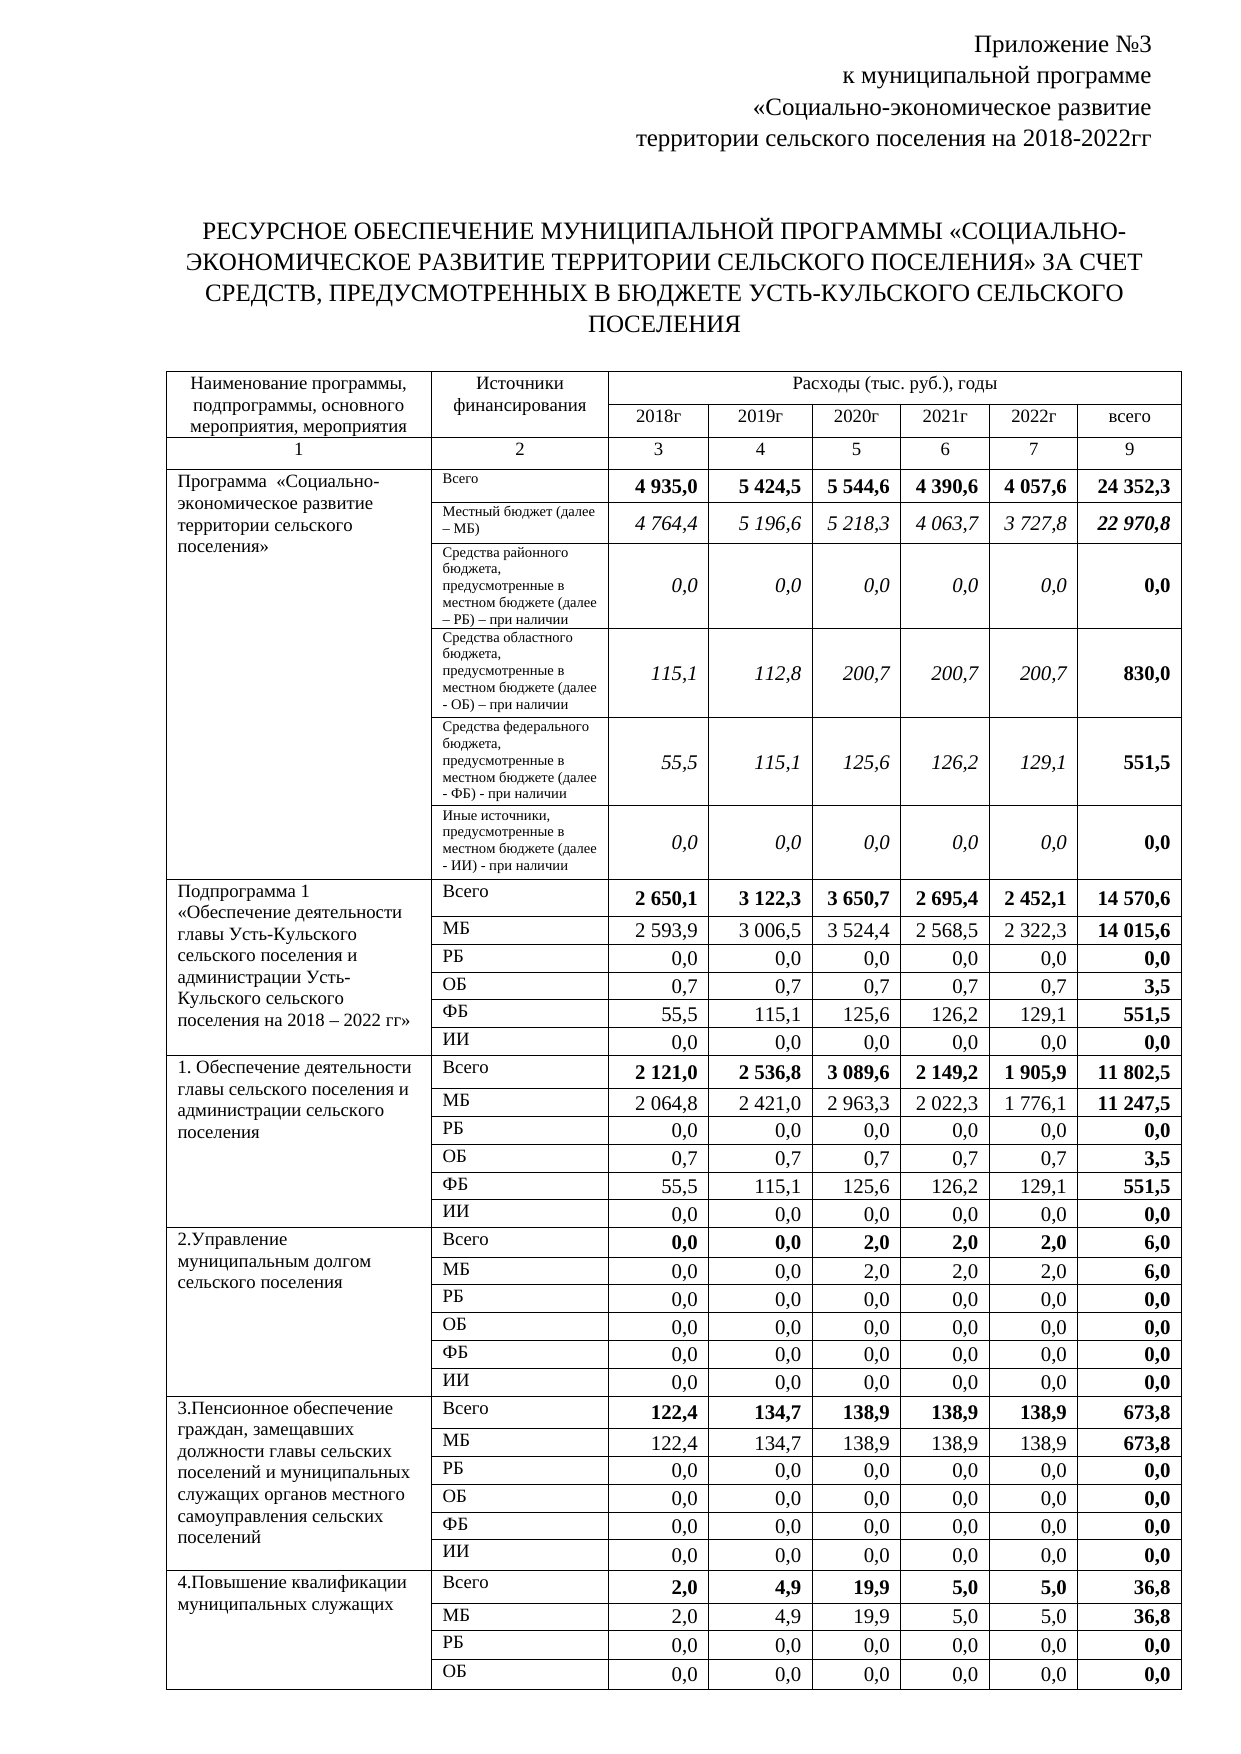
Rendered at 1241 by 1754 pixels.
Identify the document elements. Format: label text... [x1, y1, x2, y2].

table_cell 2,0 [901, 1258, 989, 1284]
table_cell 3.Пенсионное обеспечение граждан, замещавших должности главы сельских поселений и муниципальных служащих органов местного самоуправления сельских поселений [167, 1397, 431, 1570]
table_cell 125,6 [813, 1173, 900, 1199]
table_cell Всего [432, 1571, 608, 1603]
table_cell 0,0 [709, 806, 812, 878]
table_cell 0,0 [1078, 806, 1181, 878]
table_cell 112,8 [709, 629, 812, 717]
table_cell 4 764,4 [609, 503, 708, 542]
table_cell 2 064,8 [609, 1089, 708, 1116]
table_cell 3 089,6 [813, 1056, 900, 1088]
table_cell 2 452,1 [990, 880, 1077, 916]
table_cell 125,6 [813, 1000, 900, 1027]
table_cell 0,0 [609, 1028, 708, 1055]
table_cell 2021г [901, 405, 989, 437]
table_cell 138,9 [813, 1429, 900, 1456]
table_cell 134,7 [709, 1397, 812, 1428]
table_cell 3,5 [1078, 1145, 1181, 1172]
table_cell 551,5 [1078, 718, 1181, 805]
table_cell 0,0 [813, 1457, 900, 1484]
table_cell 3 524,4 [813, 917, 900, 944]
table_cell 0,0 [813, 1028, 900, 1055]
table_cell 5,0 [990, 1604, 1077, 1630]
table_cell 138,9 [813, 1397, 900, 1428]
table_cell 0,0 [990, 1513, 1077, 1539]
table_cell 0,0 [990, 1631, 1077, 1659]
table_cell 5,0 [990, 1571, 1077, 1603]
table_cell 2 568,5 [901, 917, 989, 944]
table_cell 138,9 [901, 1429, 989, 1456]
table_cell 0,0 [990, 1457, 1077, 1484]
table_cell 5 424,5 [709, 470, 812, 502]
table_cell 0,0 [709, 1228, 812, 1257]
table_cell 3 006,5 [709, 917, 812, 944]
table_cell 22 970,8 [1078, 503, 1181, 542]
table_cell 0,0 [990, 1369, 1077, 1396]
table_cell 0,0 [990, 1117, 1077, 1144]
table_cell 3 [609, 438, 708, 469]
table_cell 551,5 [1078, 1000, 1181, 1027]
table_cell 1 776,1 [990, 1089, 1077, 1116]
table_cell 0,0 [901, 1369, 989, 1396]
table_cell 0,0 [990, 806, 1077, 878]
table_cell 0,7 [709, 1145, 812, 1172]
table_cell 3 122,3 [709, 880, 812, 916]
table_cell 0,0 [901, 1028, 989, 1055]
table_cell 4 057,6 [990, 470, 1077, 502]
table_cell Подпрограмма 1 «Обеспечение деятельности главы Усть-Кульского сельского поселения и администрации Усть-Кульского сельского поселения на 2018 – 2022 гг» [167, 880, 431, 1055]
table_cell ИИ [432, 1028, 608, 1055]
table_cell 4 063,7 [901, 503, 989, 542]
table_cell 0,0 [990, 945, 1077, 972]
table_cell 36,8 [1078, 1571, 1181, 1603]
table_cell 0,0 [813, 1369, 900, 1396]
table_cell ФБ [432, 1000, 608, 1027]
table_cell ФБ [432, 1341, 608, 1368]
table_cell 138,9 [990, 1429, 1077, 1456]
table_cell 6,0 [1078, 1228, 1181, 1257]
table_cell 2 322,3 [990, 917, 1077, 944]
table_cell 2 963,3 [813, 1089, 900, 1116]
table_cell Средства областного бюджета, предусмотренные в местном бюджете (далее - ОБ) – при наличии [432, 629, 608, 717]
table_cell 0,0 [1078, 1028, 1181, 1055]
table_cell 0,7 [813, 973, 900, 999]
table_cell 0,0 [1078, 1369, 1181, 1396]
table_cell 115,1 [609, 629, 708, 717]
table_cell 0,0 [901, 1660, 989, 1688]
table_cell 200,7 [813, 629, 900, 717]
table_cell ОБ [432, 1145, 608, 1172]
table_cell 0,0 [709, 1258, 812, 1284]
table_cell 4,9 [709, 1571, 812, 1603]
table_cell 0,0 [709, 1369, 812, 1396]
table_cell 2019г [709, 405, 812, 437]
table_cell МБ [432, 1604, 608, 1630]
table_cell 0,0 [813, 1540, 900, 1570]
table_cell МБ [432, 1089, 608, 1116]
table_cell 2 695,4 [901, 880, 989, 916]
table_cell 0,0 [813, 1117, 900, 1144]
table_cell 4.Повышение квалификации муниципальных служащих [167, 1571, 431, 1688]
table_cell всего [1078, 405, 1181, 437]
table_cell 138,9 [901, 1397, 989, 1428]
table_cell 0,0 [609, 1485, 708, 1512]
table_cell Местный бюджет (далее – МБ) [432, 503, 608, 542]
table_cell 0,0 [901, 544, 989, 627]
table_cell 0,0 [813, 1285, 900, 1312]
table_cell 5 544,6 [813, 470, 900, 502]
table_cell Программа «Социально-экономическое развитие территории сельского поселения» [167, 470, 431, 878]
table_cell 115,1 [709, 1000, 812, 1027]
table_cell 55,5 [609, 1173, 708, 1199]
table_cell 0,0 [1078, 1457, 1181, 1484]
table_cell 551,5 [1078, 1173, 1181, 1199]
table_cell 0,0 [609, 1457, 708, 1484]
table_cell 1 905,9 [990, 1056, 1077, 1088]
table_cell 2 421,0 [709, 1089, 812, 1116]
table_cell 0,0 [709, 1540, 812, 1570]
table_cell Средства федерального бюджета, предусмотренные в местном бюджете (далее - ФБ) - при наличии [432, 718, 608, 805]
table_cell 0,7 [813, 1145, 900, 1172]
table_cell РБ [432, 1457, 608, 1484]
table_cell 830,0 [1078, 629, 1181, 717]
table_cell 0,0 [901, 945, 989, 972]
table_cell 126,2 [901, 1173, 989, 1199]
table_cell 1. Обеспечение деятельности главы сельского поселения и администрации сельского поселения [167, 1056, 431, 1227]
table_cell 0,0 [609, 1258, 708, 1284]
table_cell 0,0 [813, 945, 900, 972]
table_cell 0,0 [813, 1313, 900, 1340]
table_cell 0,0 [1078, 1485, 1181, 1512]
table_cell 0,0 [609, 1117, 708, 1144]
table_cell 0,0 [609, 1513, 708, 1539]
table_cell 673,8 [1078, 1397, 1181, 1428]
table_cell 36,8 [1078, 1604, 1181, 1630]
table_cell 4 [709, 438, 812, 469]
table_cell 5,0 [901, 1604, 989, 1630]
table_cell 2 022,3 [901, 1089, 989, 1116]
text РЕСУРСНОЕ ОБЕСПЕЧЕНИЕ МУНИЦИПАЛЬНОЙ ПРОГРАММЫ «СОЦИАЛЬНО-ЭКОНОМИЧЕСКОЕ РАЗВИТИЕ ТЕРРИТОРИИ СЕЛЬСКОГО ПОСЕЛЕНИЯ» ЗА СЧЕТ СРЕДСТВ, ПРЕДУСМОТРЕННЫХ В БЮДЖЕТЕ УСТЬ-КУЛЬСКОГО СЕЛЬСКОГО ПОСЕЛЕНИЯ [177, 216, 1152, 338]
table_cell 4 935,0 [609, 470, 708, 502]
text Приложение №3 [177, 29, 1152, 58]
table_cell РБ [432, 1285, 608, 1312]
table_header Наименование программы, подпрограммы, основного мероприятия, мероприятия [167, 372, 431, 437]
table_cell 0,0 [709, 945, 812, 972]
table_cell 0,7 [990, 973, 1077, 999]
table_cell РБ [432, 1117, 608, 1144]
table_cell 0,0 [1078, 1313, 1181, 1340]
table_cell ОБ [432, 973, 608, 999]
table_cell 2022г [990, 405, 1077, 437]
table_header Источники финансирования [432, 372, 608, 437]
table_cell 0,0 [609, 1200, 708, 1227]
table_cell 200,7 [901, 629, 989, 717]
table_cell 6 [901, 438, 989, 469]
table_cell 0,0 [990, 1341, 1077, 1368]
table_cell Всего [432, 470, 608, 502]
table_cell ОБ [432, 1660, 608, 1688]
table_cell 2,0 [813, 1258, 900, 1284]
table_cell 5 196,6 [709, 503, 812, 542]
table_cell 126,2 [901, 1000, 989, 1027]
table_cell РБ [432, 945, 608, 972]
table_cell 0,0 [901, 1117, 989, 1144]
table_cell 2 121,0 [609, 1056, 708, 1088]
table_cell 0,0 [1078, 1200, 1181, 1227]
table_cell Всего [432, 1397, 608, 1428]
table_header Расходы (тыс. руб.), годы [609, 372, 1181, 403]
table_cell 0,0 [609, 1285, 708, 1312]
table_cell Средства районного бюджета, предусмотренные в местном бюджете (далее – РБ) – при наличии [432, 544, 608, 627]
table_cell ИИ [432, 1200, 608, 1227]
table_cell ФБ [432, 1513, 608, 1539]
table_cell 55,5 [609, 718, 708, 805]
table_cell 0,7 [990, 1145, 1077, 1172]
table_cell 0,0 [709, 1117, 812, 1144]
table_cell 5 218,3 [813, 503, 900, 542]
table_cell 11 802,5 [1078, 1056, 1181, 1088]
table_cell 0,0 [901, 1485, 989, 1512]
table_cell 0,0 [901, 1200, 989, 1227]
table_cell 0,0 [901, 1631, 989, 1659]
table_cell 115,1 [709, 1173, 812, 1199]
table_cell 0,0 [609, 806, 708, 878]
table_cell 0,0 [990, 1313, 1077, 1340]
table_cell 0,0 [813, 1513, 900, 1539]
table_cell Иные источники, предусмотренные в местном бюджете (далее - ИИ) - при наличии [432, 806, 608, 878]
table_cell 0,0 [609, 544, 708, 627]
table_cell 0,0 [901, 1540, 989, 1570]
table_cell 0,0 [990, 1028, 1077, 1055]
table_cell 0,0 [609, 1228, 708, 1257]
table_cell 4 390,6 [901, 470, 989, 502]
table_cell 2 536,8 [709, 1056, 812, 1088]
table_cell 5 [813, 438, 900, 469]
table_cell 11 247,5 [1078, 1089, 1181, 1116]
table_cell МБ [432, 1258, 608, 1284]
table_cell 200,7 [990, 629, 1077, 717]
table_cell 0,0 [813, 544, 900, 627]
table_cell 0,0 [813, 1341, 900, 1368]
table_cell 0,0 [1078, 945, 1181, 972]
table_cell 0,0 [813, 1660, 900, 1688]
table_cell 0,0 [609, 1540, 708, 1570]
table_cell 115,1 [709, 718, 812, 805]
table_cell 0,0 [813, 1200, 900, 1227]
table_cell 0,0 [709, 1341, 812, 1368]
table_cell 0,0 [609, 1660, 708, 1688]
text территории сельского поселения на 2018-2022гг [177, 123, 1152, 151]
table_cell 2 593,9 [609, 917, 708, 944]
table_cell 0,0 [901, 806, 989, 878]
table_cell 0,0 [901, 1513, 989, 1539]
table_cell 55,5 [609, 1000, 708, 1027]
table_cell 19,9 [813, 1604, 900, 1630]
table_cell 0,0 [813, 1631, 900, 1659]
table_cell 0,0 [990, 1660, 1077, 1688]
table_cell ИИ [432, 1540, 608, 1570]
table_cell 0,0 [609, 1313, 708, 1340]
table_cell Всего [432, 1228, 608, 1257]
table_cell 2020г [813, 405, 900, 437]
table_cell 0,0 [1078, 1660, 1181, 1688]
table_cell 0,7 [709, 973, 812, 999]
table_cell 0,0 [1078, 1341, 1181, 1368]
table_cell 2,0 [990, 1258, 1077, 1284]
table_cell 0,0 [813, 1485, 900, 1512]
table_cell 3 650,7 [813, 880, 900, 916]
table_cell 126,2 [901, 718, 989, 805]
table_cell 1 [167, 438, 431, 469]
table_cell 2 149,2 [901, 1056, 989, 1088]
table_cell 0,0 [990, 544, 1077, 627]
table_cell 0,0 [990, 1285, 1077, 1312]
table_cell 2 [432, 438, 608, 469]
text к муниципальной программе [177, 61, 1152, 89]
table_cell 122,4 [609, 1397, 708, 1428]
table_cell 0,0 [709, 1200, 812, 1227]
table_cell 673,8 [1078, 1429, 1181, 1456]
table_cell 3,5 [1078, 973, 1181, 999]
table_cell 3 727,8 [990, 503, 1077, 542]
table_cell 0,0 [709, 544, 812, 627]
table_cell 2,0 [990, 1228, 1077, 1257]
table_cell 0,0 [901, 1457, 989, 1484]
text «Социально-экономическое развитие [177, 92, 1152, 120]
table_cell 2 650,1 [609, 880, 708, 916]
table_cell 4,9 [709, 1604, 812, 1630]
table_cell Всего [432, 1056, 608, 1088]
table_cell 0,7 [901, 1145, 989, 1172]
table_cell 0,0 [1078, 1117, 1181, 1144]
table_cell 19,9 [813, 1571, 900, 1603]
table_cell ФБ [432, 1173, 608, 1199]
table_cell 2,0 [813, 1228, 900, 1257]
table_cell 14 570,6 [1078, 880, 1181, 916]
table_cell 0,0 [901, 1341, 989, 1368]
table_cell 0,0 [1078, 1540, 1181, 1570]
table_cell 5,0 [901, 1571, 989, 1603]
table_cell 0,7 [609, 1145, 708, 1172]
table_cell 0,0 [709, 1485, 812, 1512]
table_cell 9 [1078, 438, 1181, 469]
table_cell 2,0 [901, 1228, 989, 1257]
table_cell 0,0 [990, 1540, 1077, 1570]
table_cell 14 015,6 [1078, 917, 1181, 944]
table_cell 0,0 [901, 1285, 989, 1312]
table_cell 122,4 [609, 1429, 708, 1456]
table_cell 2.Управление муниципальным долгом сельского поселения [167, 1228, 431, 1396]
table_cell 134,7 [709, 1429, 812, 1456]
table_cell 0,0 [709, 1313, 812, 1340]
table_cell 0,0 [990, 1485, 1077, 1512]
table_cell 0,0 [709, 1285, 812, 1312]
table_cell ИИ [432, 1369, 608, 1396]
table_cell 2,0 [609, 1571, 708, 1603]
table_cell РБ [432, 1631, 608, 1659]
table_cell 0,0 [609, 945, 708, 972]
table_cell 0,0 [990, 1200, 1077, 1227]
table_cell 0,0 [609, 1631, 708, 1659]
table_cell ОБ [432, 1313, 608, 1340]
table_cell 6,0 [1078, 1258, 1181, 1284]
table_cell 24 352,3 [1078, 470, 1181, 502]
table_cell 0,0 [813, 806, 900, 878]
table_cell 0,0 [1078, 1631, 1181, 1659]
table_cell 125,6 [813, 718, 900, 805]
table_cell 129,1 [990, 1000, 1077, 1027]
table_cell 138,9 [990, 1397, 1077, 1428]
table_cell 0,0 [709, 1028, 812, 1055]
table_cell 0,0 [709, 1457, 812, 1484]
table_cell 2,0 [609, 1604, 708, 1630]
table_cell 129,1 [990, 718, 1077, 805]
table_cell 0,7 [901, 973, 989, 999]
table_cell 0,0 [709, 1660, 812, 1688]
table_cell ОБ [432, 1485, 608, 1512]
table_cell 0,0 [1078, 1285, 1181, 1312]
table_cell МБ [432, 1429, 608, 1456]
table_cell 0,0 [709, 1513, 812, 1539]
table_cell 7 [990, 438, 1077, 469]
table_cell 0,7 [609, 973, 708, 999]
table_cell 0,0 [1078, 544, 1181, 627]
table_cell 0,0 [609, 1341, 708, 1368]
table_cell МБ [432, 917, 608, 944]
table_cell Всего [432, 880, 608, 916]
table_cell 0,0 [609, 1369, 708, 1396]
table_cell 0,0 [1078, 1513, 1181, 1539]
table_cell 129,1 [990, 1173, 1077, 1199]
table_cell 0,0 [901, 1313, 989, 1340]
table_cell 0,0 [709, 1631, 812, 1659]
table_cell 2018г [609, 405, 708, 437]
